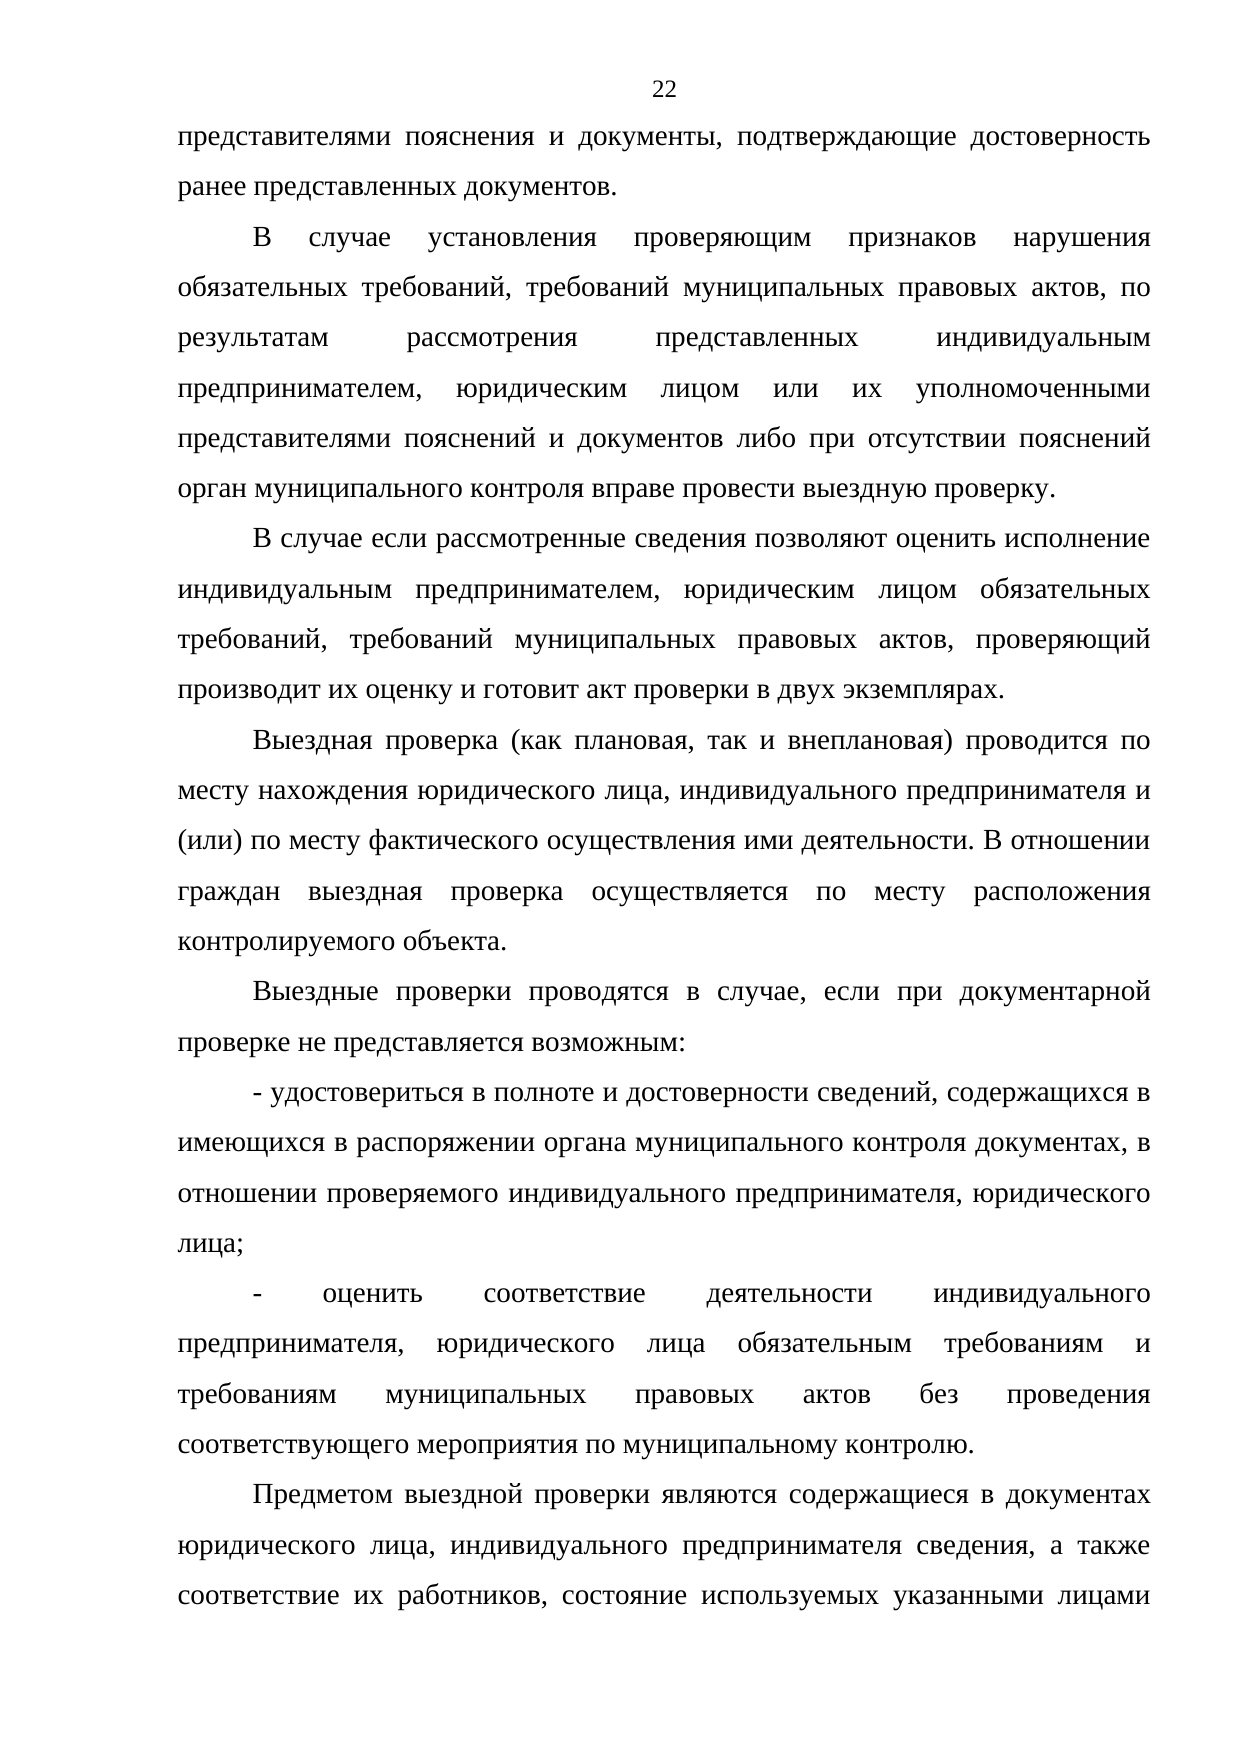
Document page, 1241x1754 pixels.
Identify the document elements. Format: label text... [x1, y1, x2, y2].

text - оценить соответствие деятельности индивидуального предпринимателя, юридического лица обязательным требованиям и требованиям муниципальных правовых актов без проведения соответствующего мероприятия по муниципальному контролю. [177, 1275, 1152, 1460]
text Выездная проверка (как плановая, так и внеплановая) проводится по месту нахождения юридического лица, индивидуального предпринимателя и (или) по месту фактического осуществления ими деятельности. В отношении граждан выездная проверка осуществляется по месту расположения контролируемого объекта. [177, 722, 1152, 957]
text В случае если рассмотренные сведения позволяют оценить исполнение индивидуальным предпринимателем, юридическим лицом обязательных требований, требований муниципальных правовых актов, проверяющий производит их оценку и готовит акт проверки в двух экземплярах. [177, 521, 1152, 705]
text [177, 1477, 1152, 1611]
text Выездные проверки проводятся в случае, если при документарной проверке не представляется возможным: [177, 973, 1152, 1057]
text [177, 118, 1152, 202]
text В случае установления проверяющим признаков нарушения обязательных требований, требований муниципальных правовых актов, по результатам рассмотрения представленных индивидуальным предпринимателем, юридическим лицом или их уполномоченными представителями пояснений и документов либо при отсутствии пояснений орган муниципального контроля вправе провести выездную проверку. [177, 219, 1152, 504]
text - удостовериться в полноте и достоверности сведений, содержащихся в имеющихся в распоряжении органа муниципального контроля документах, в отношении проверяемого индивидуального предпринимателя, юридического лица; [177, 1074, 1152, 1258]
